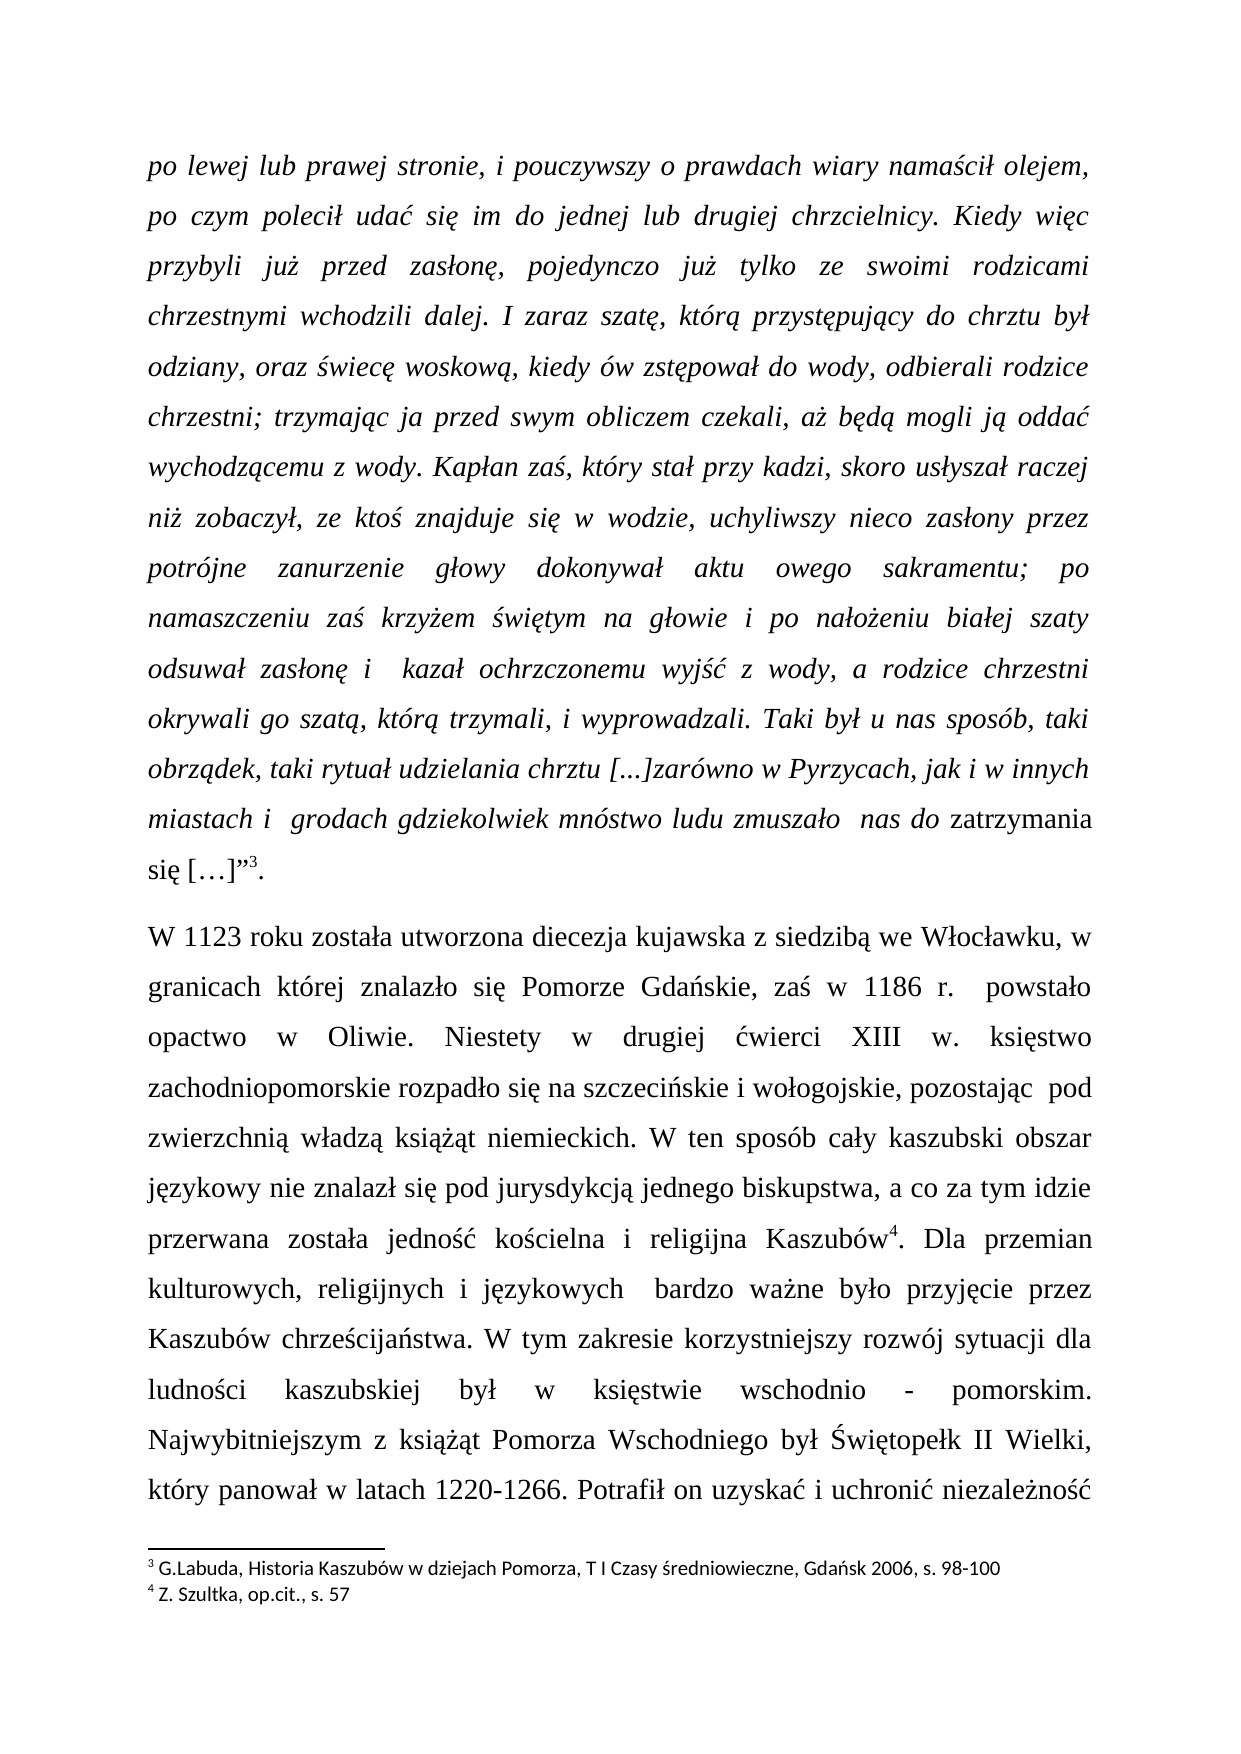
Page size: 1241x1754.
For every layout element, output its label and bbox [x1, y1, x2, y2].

text [148, 148, 1093, 886]
text [148, 919, 1093, 1506]
